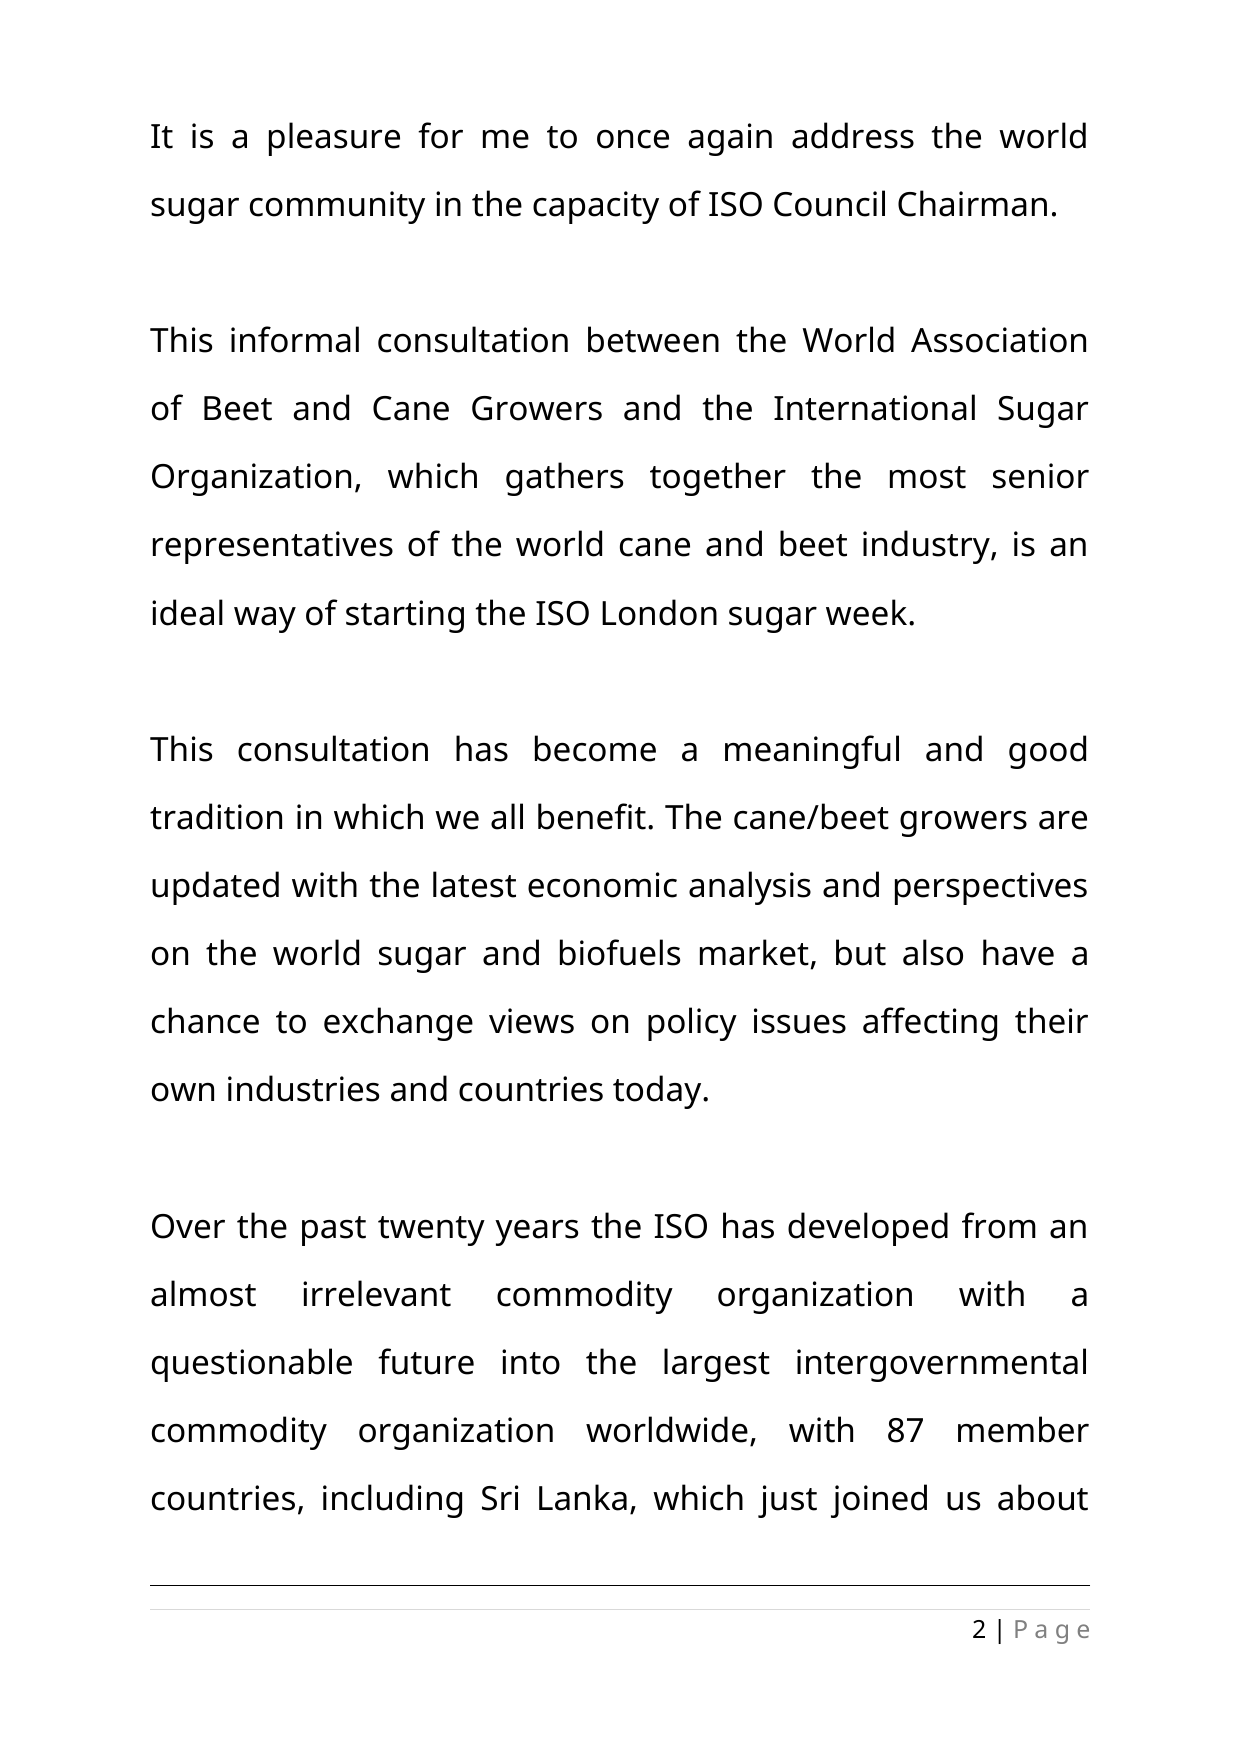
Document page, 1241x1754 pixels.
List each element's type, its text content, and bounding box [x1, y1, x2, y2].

text This informal consultation between the World Association of Beet and Cane Growers and the International Sugar Organization, which gathers together the most senior representatives of the world cane and beet industry, is an ideal way of starting the ISO London sugar week. [150, 317, 1090, 635]
text It is a pleasure for me to once again address the world sugar community in the capacity of ISO Council Chairman. [150, 112, 1090, 226]
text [150, 1202, 1090, 1585]
text This consultation has become a meaningful and good tradition in which we all benefit. The cane/beet growers are updated with the latest economic analysis and perspectives on the world sugar and biofuels market, but also have a chance to exchange views on policy issues affecting their own industries and countries today. [150, 726, 1090, 1112]
